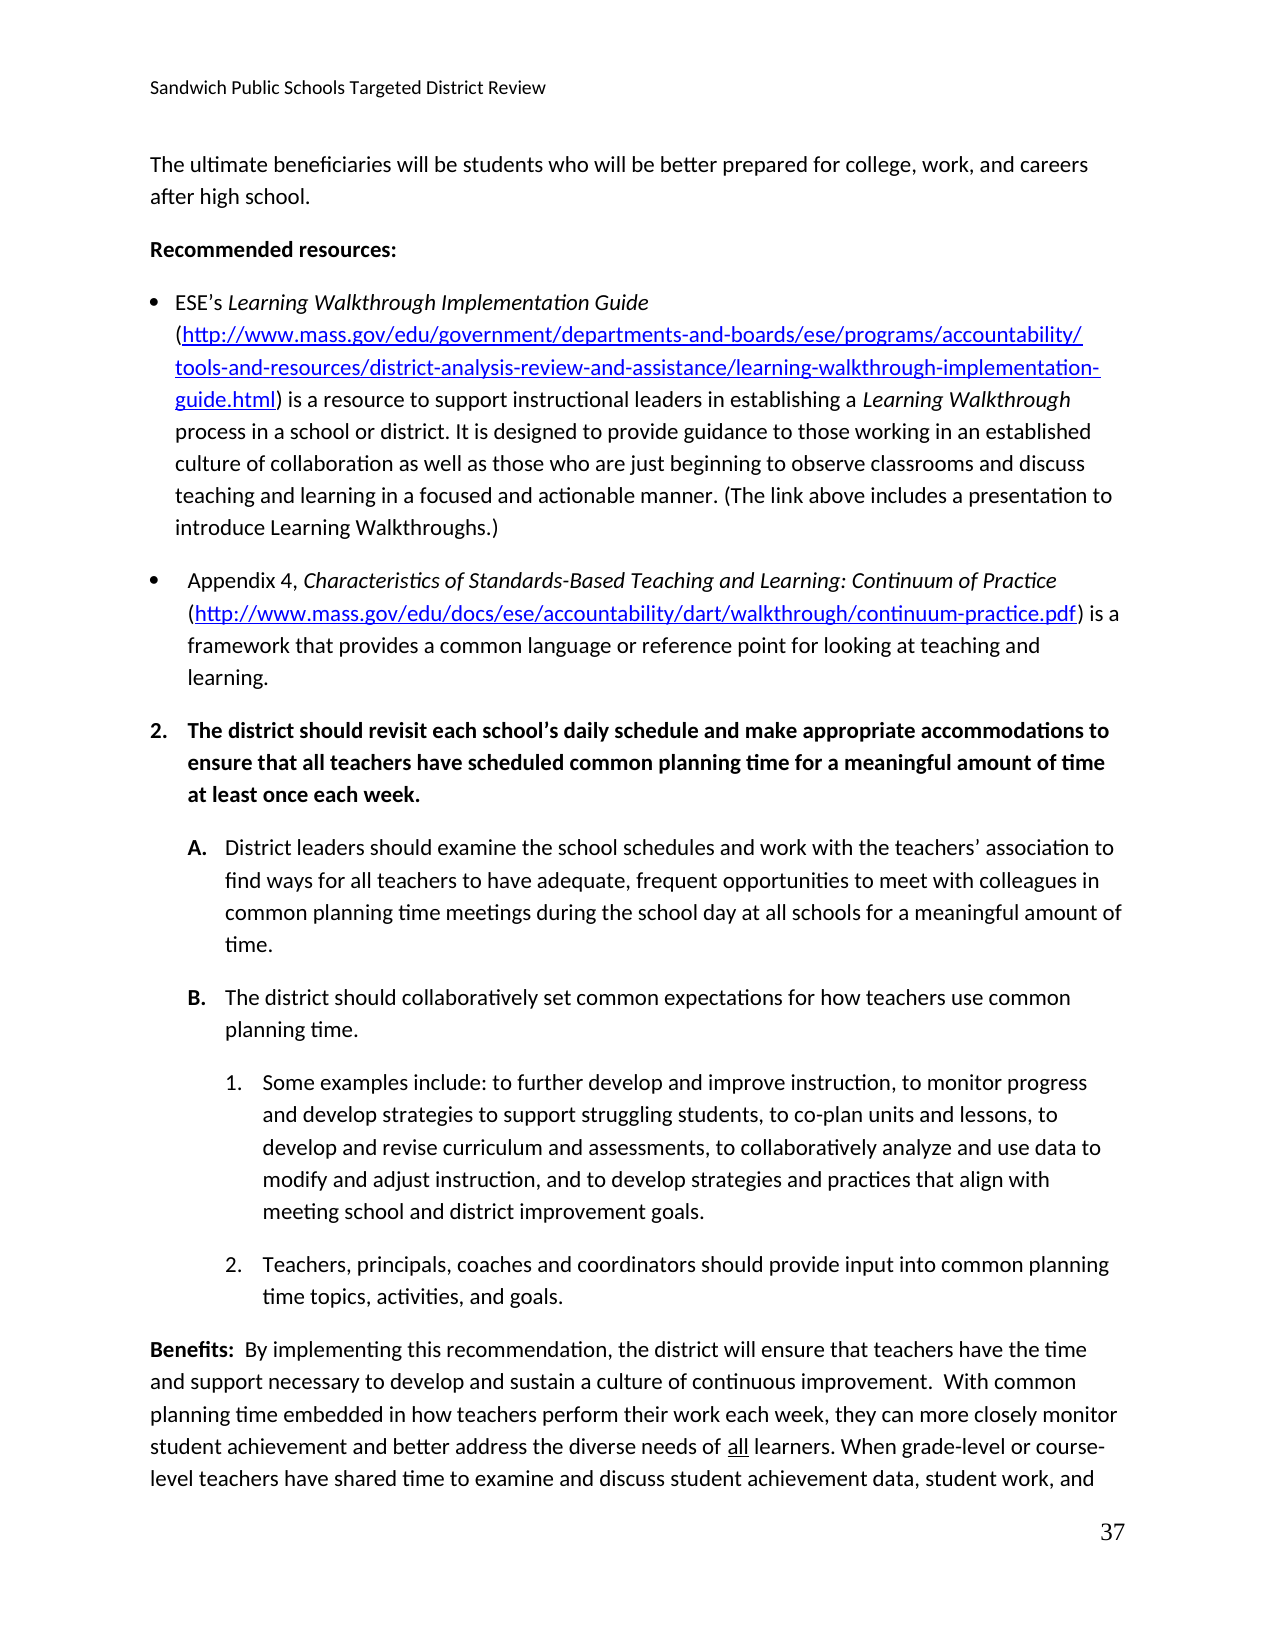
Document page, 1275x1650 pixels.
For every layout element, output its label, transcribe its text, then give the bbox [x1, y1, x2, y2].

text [150, 150, 1125, 210]
text A. District leaders should examine the school schedules and work with the teachers’ association to find ways for all teachers to have adequate, frequent opportunities to meet with colleagues in common planning time meetings during the school day at all schools for a meaningful amount of time. [187, 833, 1125, 958]
list Appendix 4, Characteristics of Standards-Based Teaching and Learning: Continuum of Practice (http://www.mass.gov/edu/docs/ese/accountability/dart/walkthrough/continuum-practice.pdf) is a framework that provides a common language or reference point for looking at teaching and learning. [150, 567, 1125, 691]
text 1. Some examples include: to further develop and improve instruction, to monitor progress and develop strategies to support struggling students, to co-plan units and lessons, to develop and revise curriculum and assessments, to collaboratively analyze and use data to modify and adjust instruction, and to develop strategies and practices that align with meeting school and district improvement goals. [225, 1068, 1125, 1225]
text Recommended resources: [150, 235, 1125, 263]
text B. The district should collaboratively set common expectations for how teachers use common planning time. [187, 983, 1125, 1043]
text 2. The district should revisit each school’s daily schedule and make appropriate accommodations to ensure that all teachers have scheduled common planning time for a meaningful amount of time at least once each week. [150, 716, 1125, 808]
text 2. Teachers, principals, coaches and coordinators should provide input into common planning time topics, activities, and goals. [225, 1250, 1125, 1310]
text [150, 1335, 1125, 1492]
list ESE’s Learning Walkthrough Implementation Guide (http://www.mass.gov/edu/government/departments-and-boards/ese/programs/accountability/tools-and-resources/district-analysis-review-and-assistance/learning-walkthrough-implementation-guide.html) is a resource to support instructional leaders in establishing a Learning Walkthrough process in a school or district. It is designed to provide guidance to those working in an established culture of collaboration as well as those who are just beginning to observe classrooms and discuss teaching and learning in a focused and actionable manner. (The link above includes a presentation to introduce Learning Walkthroughs.) [150, 288, 1125, 542]
